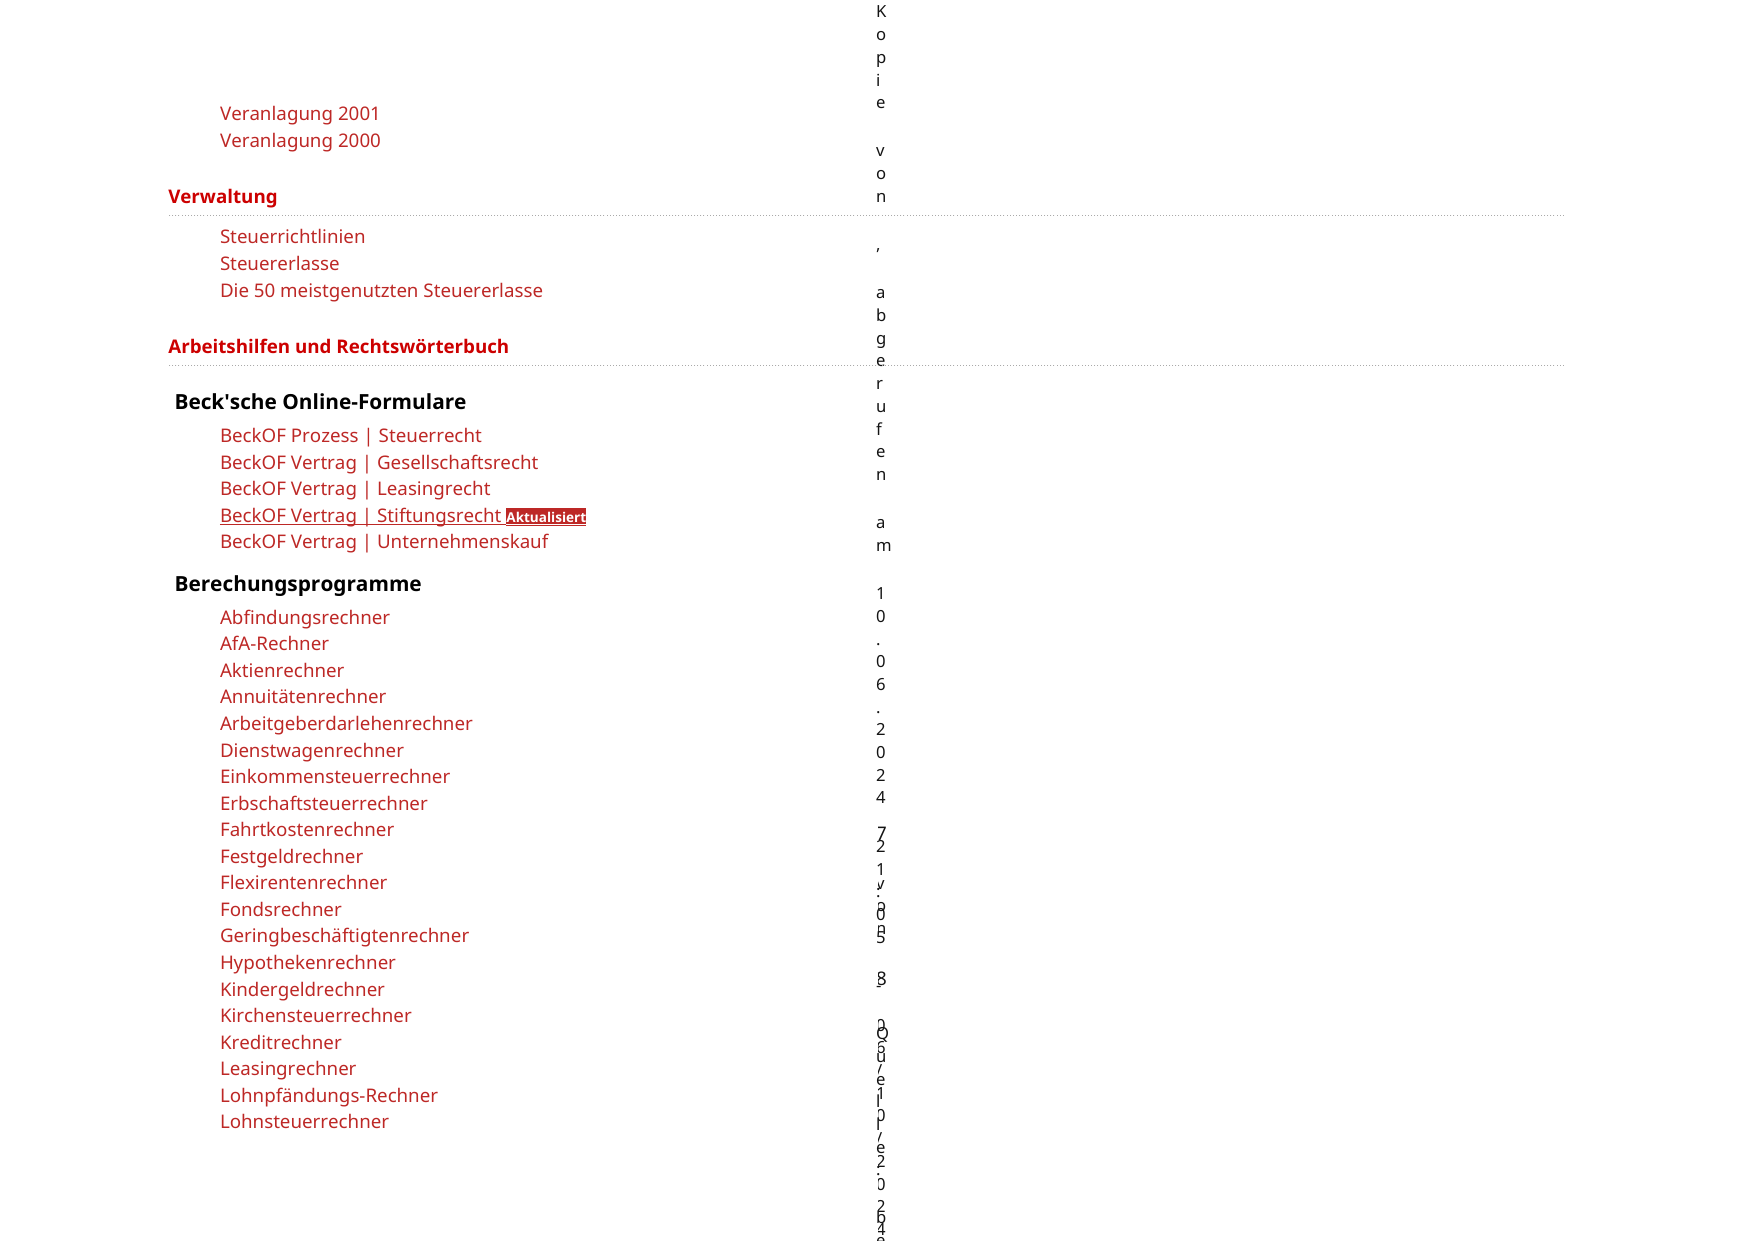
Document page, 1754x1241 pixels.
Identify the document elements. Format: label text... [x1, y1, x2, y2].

text Geringbeschäftigtenrechner [199, 922, 1566, 948]
text Abfindungsrechner [220, 603, 1566, 629]
text Veranlagung 2001 [199, 99, 1566, 126]
text BeckOF Vertrag | Unternehmenskauf [199, 528, 1566, 554]
text Flexirentenrechner [199, 869, 1566, 895]
text Steuererlasse [199, 249, 1566, 276]
text Die 50 meistgenutzten Steuererlasse [199, 276, 1566, 302]
text Berechungsprogramme [168, 554, 1564, 602]
text Erbschaftsteuerrechner [199, 789, 1566, 816]
text Festgeldrechner [199, 842, 1566, 869]
text Kindergeldrechner [199, 975, 1566, 1001]
text Annuitätenrechner [199, 683, 1566, 709]
text Hypothekenrechner [199, 948, 1566, 975]
text Fahrtkostenrechner [199, 816, 1566, 842]
text Leasingrechner [199, 1054, 1566, 1081]
text Verwaltung [168, 176, 1564, 216]
text BeckOF Prozess | Steuerrecht [220, 421, 1566, 448]
text Veranlagung 2000 [199, 126, 1566, 152]
text BeckOF Vertrag | Leasingrecht [199, 474, 1566, 501]
text Aktienrechner [199, 656, 1566, 683]
text Lohnpfändungs-Rechner [199, 1081, 1566, 1108]
text BeckOF Vertrag | Stiftungsrecht Aktualisiert [199, 501, 1566, 528]
text Kreditrechner [199, 1028, 1566, 1054]
text Arbeitgeberdarlehenrechner [199, 709, 1566, 736]
text Beck'sche Online-Formulare [168, 373, 1564, 420]
text Arbeitshilfen und Rechtswörterbuch [168, 326, 1564, 366]
text Dienstwagenrechner [199, 736, 1566, 762]
text Steuerrichtlinien [199, 223, 1566, 249]
text Kirchensteuerrechner [199, 1001, 1566, 1028]
text Fondsrechner [199, 895, 1566, 922]
text BeckOF Vertrag | Gesellschaftsrecht [199, 448, 1566, 474]
text AfA-Rechner [199, 629, 1566, 656]
text Lohnsteuerrechner [199, 1108, 1566, 1134]
text Einkommensteuerrechner [199, 762, 1566, 789]
